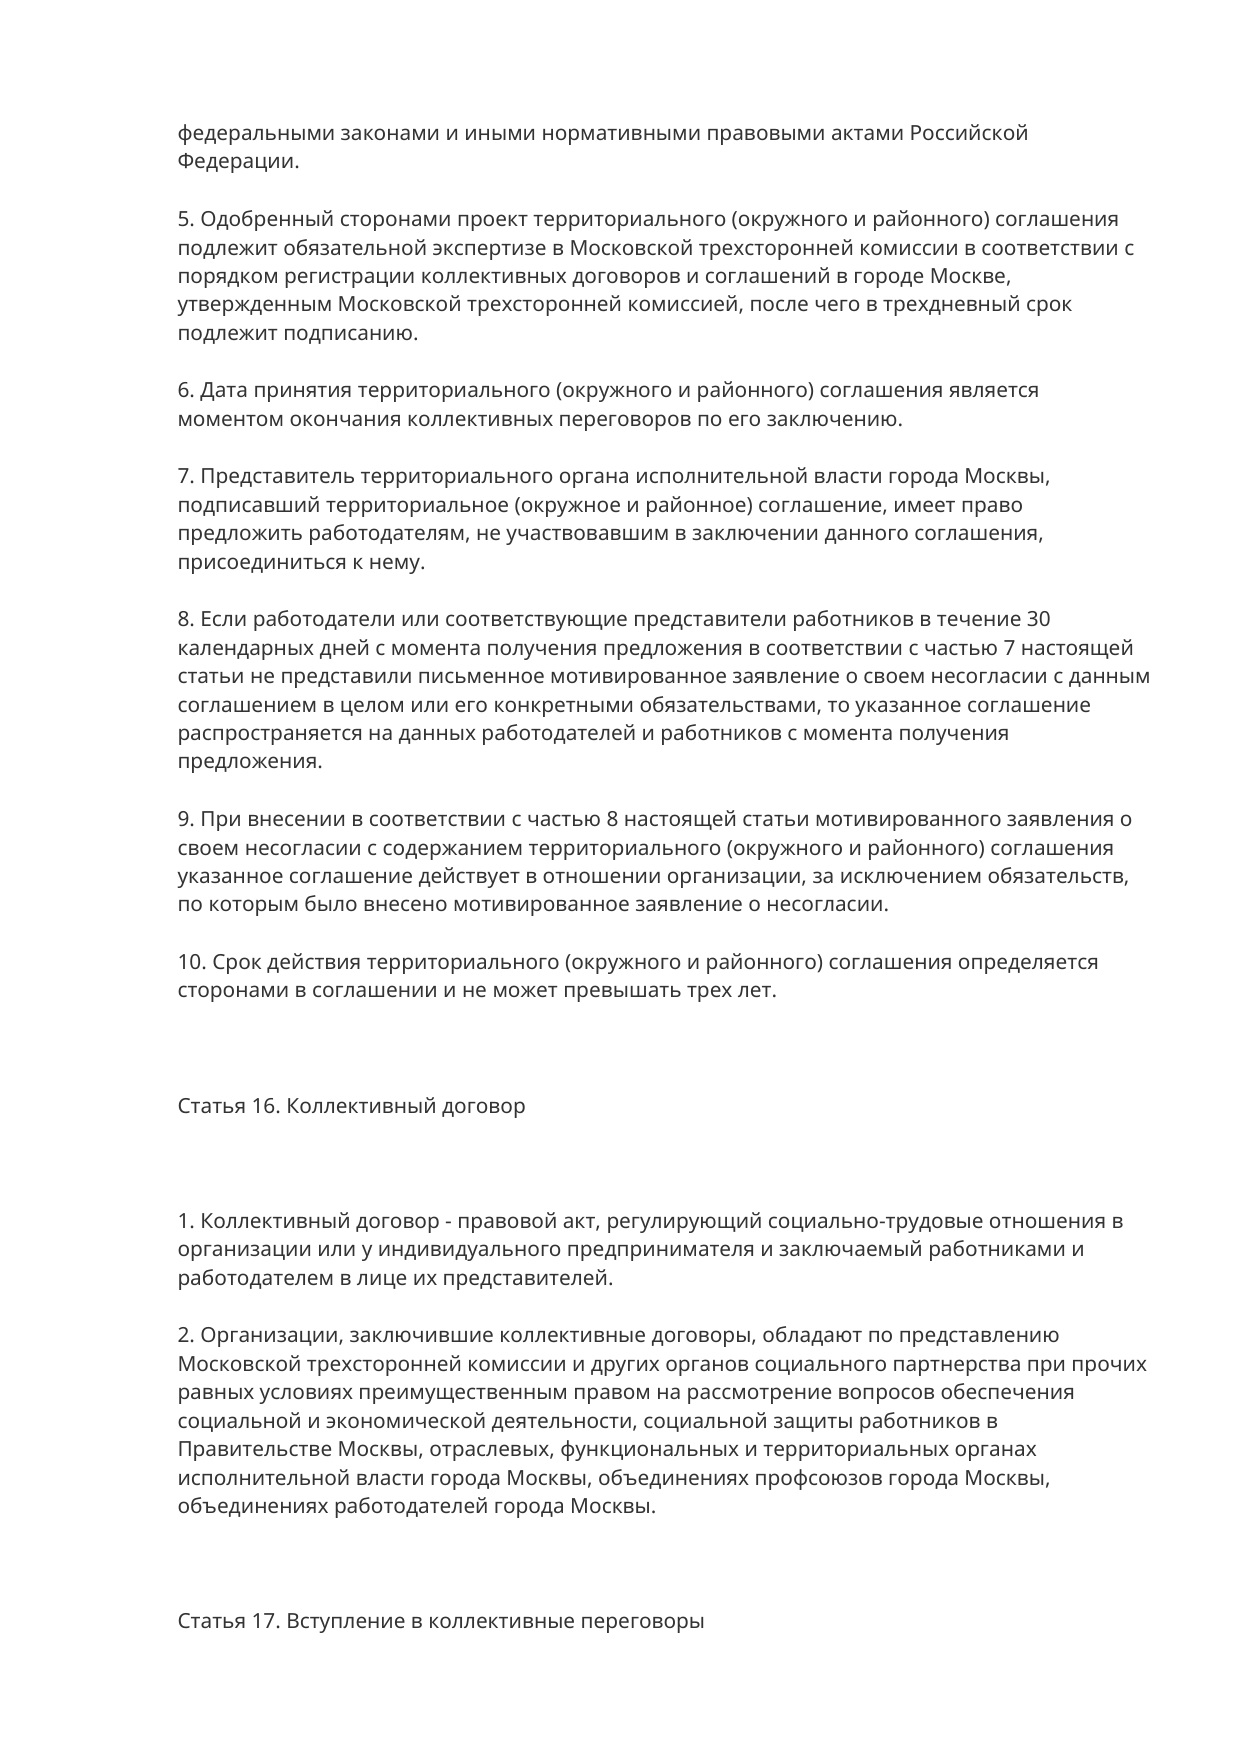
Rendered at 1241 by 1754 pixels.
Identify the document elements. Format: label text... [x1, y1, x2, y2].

text 8. Если работодатели или соответствующие представители работников в течение 30 календарных дней с момента получения предложения в соответствии с частью 7 настоящей статьи не представили письменное мотивированное заявление о своем несогласии с данным соглашением в целом или его конкретными обязательствами, то указанное соглашение распространяется на данных работодателей и работников с момента получения предложения. [177, 604, 1152, 775]
text 10. Срок действия территориального (окружного и районного) соглашения определяется сторонами в соглашении и не может превышать трех лет. [177, 947, 1152, 1004]
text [177, 118, 1152, 175]
text 7. Представитель территориального органа исполнительной власти города Москвы, подписавший территориальное (окружное и районное) соглашение, имеет право предложить работодателям, не участвовавшим в заключении данного соглашения, присоединиться к нему. [177, 462, 1152, 575]
text Статья 16. Коллективный договор [177, 1091, 1152, 1119]
text Статья 17. Вступление в коллективные переговоры [177, 1606, 1152, 1635]
text 2. Организации, заключившие коллективные договоры, обладают по представлению Московской трехсторонней комиссии и других органов социального партнерства при прочих равных условиях преимущественным правом на рассмотрение вопросов обеспечения социальной и экономической деятельности, социальной защиты работников в Правительстве Москвы, отраслевых, функциональных и территориальных органах исполнительной власти города Москвы, объединениях профсоюзов города Москвы, объединениях работодателей города Москвы. [177, 1321, 1152, 1519]
text 9. При внесении в соответствии с частью 8 настоящей статьи мотивированного заявления о своем несогласии с содержанием территориального (окружного и районного) соглашения указанное соглашение действует в отношении организации, за исключением обязательств, по которым было внесено мотивированное заявление о несогласии. [177, 804, 1152, 918]
text 6. Дата принятия территориального (окружного и районного) соглашения является моментом окончания коллективных переговоров по его заключению. [177, 376, 1152, 432]
text 5. Одобренный сторонами проект территориального (окружного и районного) соглашения подлежит обязательной экспертизе в Московской трехсторонней комиссии в соответствии с порядком регистрации коллективных договоров и соглашений в городе Москве, утвержденным Московской трехсторонней комиссией, после чего в трехдневный срок подлежит подписанию. [177, 204, 1152, 346]
text 1. Коллективный договор - правовой акт, регулирующий социально-трудовые отношения в организации или у индивидуального предпринимателя и заключаемый работниками и работодателем в лице их представителей. [177, 1206, 1152, 1291]
